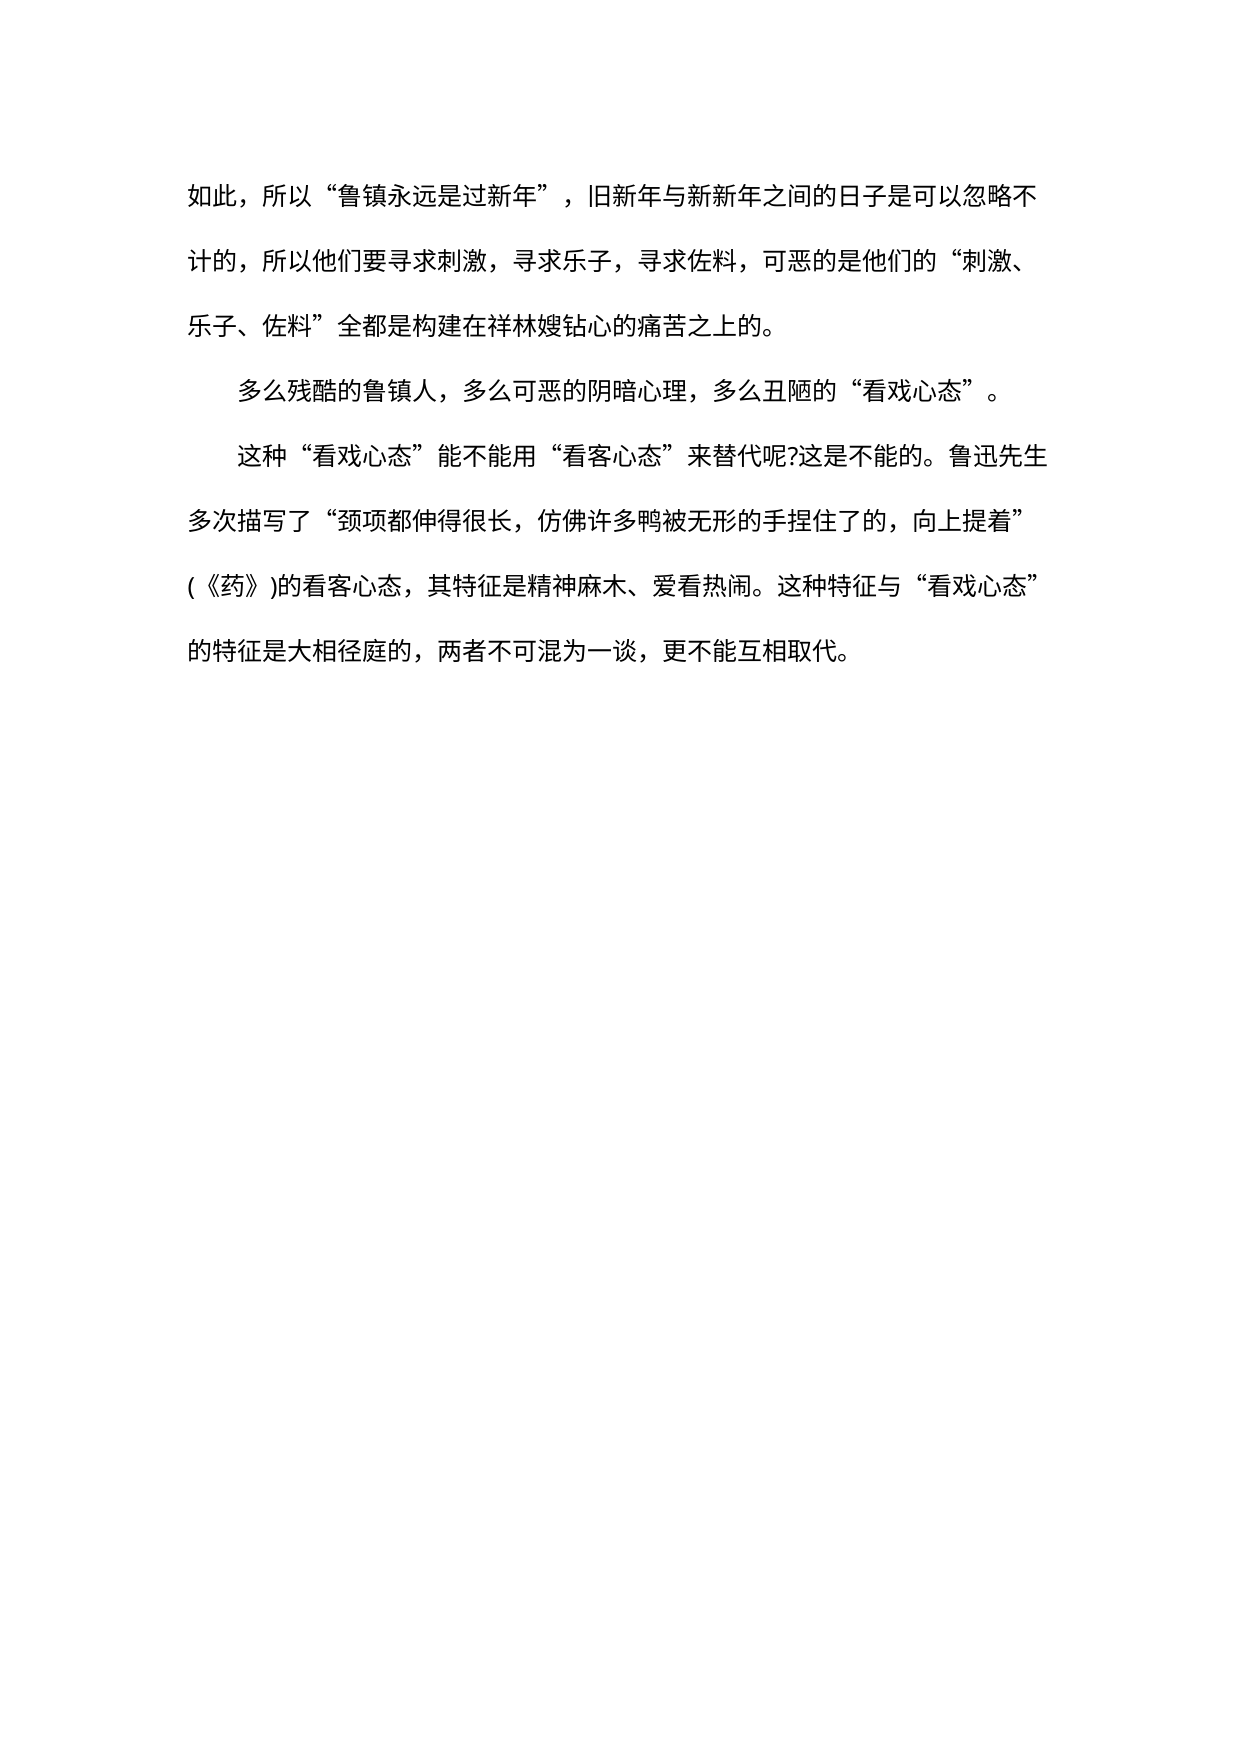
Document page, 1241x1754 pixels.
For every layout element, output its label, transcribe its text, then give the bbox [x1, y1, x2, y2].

text 这种“看戏心态”能不能用“看客心态”来替代呢?这是不能的。鲁迅先生多次描写了“颈项都伸得很长，仿佛许多鸭被无形的手捏住了的，向上提着”(《药》)的看客心态，其特征是精神麻木、爱看热闹。这种特征与“看戏心态”的特征是大相径庭的，两者不可混为一谈，更不能互相取代。 [187, 422, 1053, 682]
text 多么残酷的鲁镇人，多么可恶的阴暗心理，多么丑陋的“看戏心态”。 [187, 357, 1053, 422]
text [187, 162, 1053, 357]
